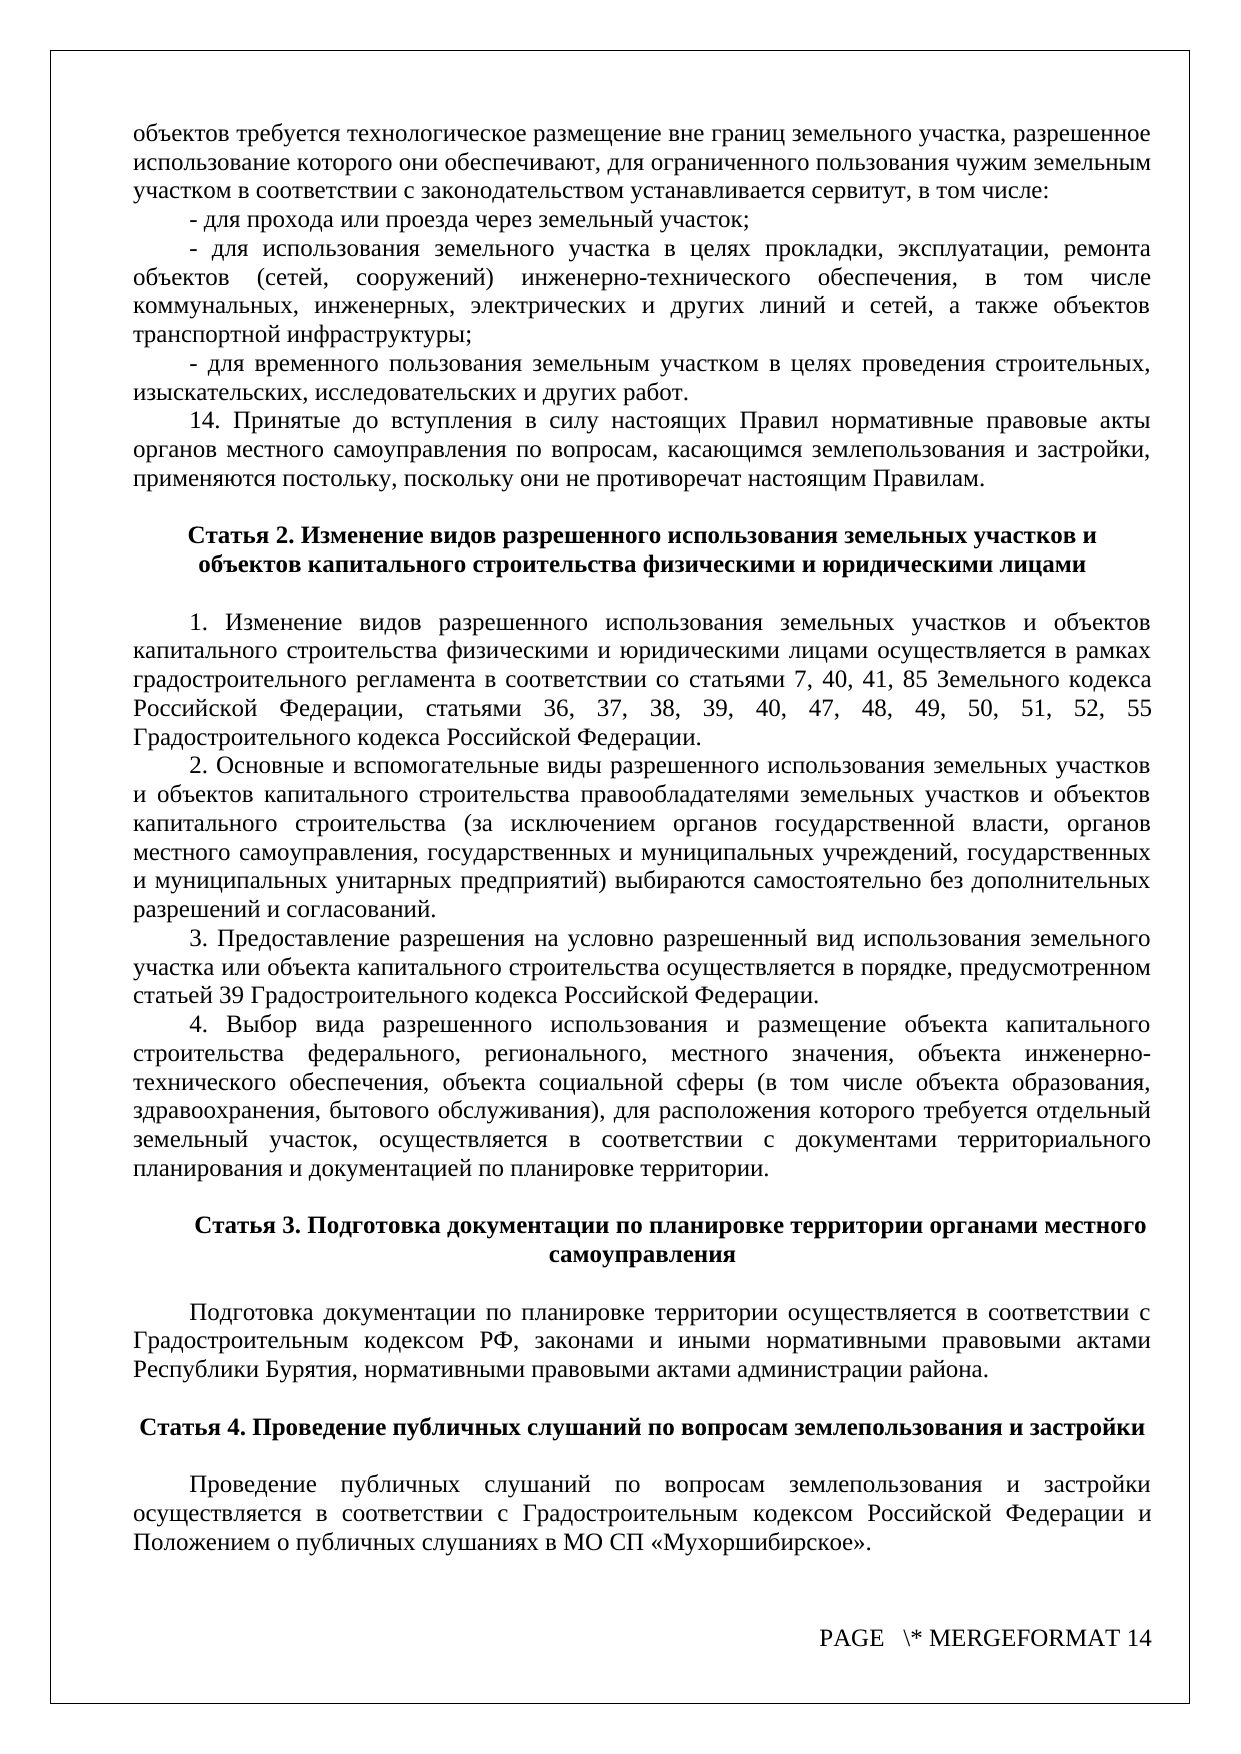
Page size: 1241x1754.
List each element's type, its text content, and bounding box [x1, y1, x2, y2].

text 3. Предоставление разрешения на условно разрешенный вид использования земельного участка или объекта капитального строительства осуществляется в порядке, предусмотренном статьей 39 Градостроительного кодекса Российской Федерации. [133, 923, 1152, 1009]
text Проведение публичных слушаний по вопросам землепользования и застройки осуществляется в соответствии с Градостроительным кодексом Российской Федерации и Положением о публичных слушаниях в МО СП «Мухоршибирское». [133, 1469, 1152, 1556]
text - для прохода или проезда через земельный участок; [133, 204, 1152, 233]
text - для использования земельного участка в целях прокладки, эксплуатации, ремонта объектов (сетей, сооружений) инженерно-технического обеспечения, в том числе коммунальных, инженерных, электрических и других линий и сетей, а также объектов транспортной инфраструктуры; [133, 233, 1152, 348]
text 1. Изменение видов разрешенного использования земельных участков и объектов капитального строительства физическими и юридическими лицами осуществляется в рамках градостроительного регламента в соответствии со статьями 7, 40, 41, 85 Земельного кодекса Российской Федерации, статьями 36, 37, 38, 39, 40, 47, 48, 49, 50, 51, 52, 55 Градостроительного кодекса Российской Федерации. [133, 607, 1152, 751]
text 2. Основные и вспомогательные виды разрешенного использования земельных участков и объектов капитального строительства правообладателями земельных участков и объектов капитального строительства (за исключением органов государственной власти, органов местного самоуправления, государственных и муниципальных учреждений, государственных и муниципальных унитарных предприятий) выбираются самостоятельно без дополнительных разрешений и согласований. [133, 751, 1152, 923]
text 4. Выбор вида разрешенного использования и размещение объекта капитального строительства федерального, регионального, местного значения, объекта инженерно-технического обеспечения, объекта социальной сферы (в том числе объекта образования, здравоохранения, бытового обслуживания), для расположения которого требуется отдельный земельный участок, осуществляется в соответствии с документами территориального планирования и документацией по планировке территории. [133, 1009, 1152, 1182]
text Подготовка документации по планировке территории осуществляется в соответствии с Градостроительным кодексом РФ, законами и иными нормативными правовыми актами Республики Бурятия, нормативными правовыми актами администрации района. [133, 1297, 1152, 1383]
text Статья 4. Проведение публичных слушаний по вопросам землепользования и застройки [133, 1412, 1152, 1441]
text Статья 3. Подготовка документации по планировке территории органами местного самоуправления [133, 1211, 1152, 1268]
text 14. Принятые до вступления в силу настоящих Правил нормативные правовые акты органов местного самоуправления по вопросам, касающимся землепользования и застройки, применяются постольку, поскольку они не противоречат настоящим Правилам. [133, 406, 1152, 492]
text Статья 2. Изменение видов разрешенного использования земельных участков и объектов капитального строительства физическими и юридическими лицами [133, 521, 1152, 578]
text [133, 118, 1152, 204]
text - для временного пользования земельным участком в целях проведения строительных, изыскательских, исследовательских и других работ. [133, 348, 1152, 406]
